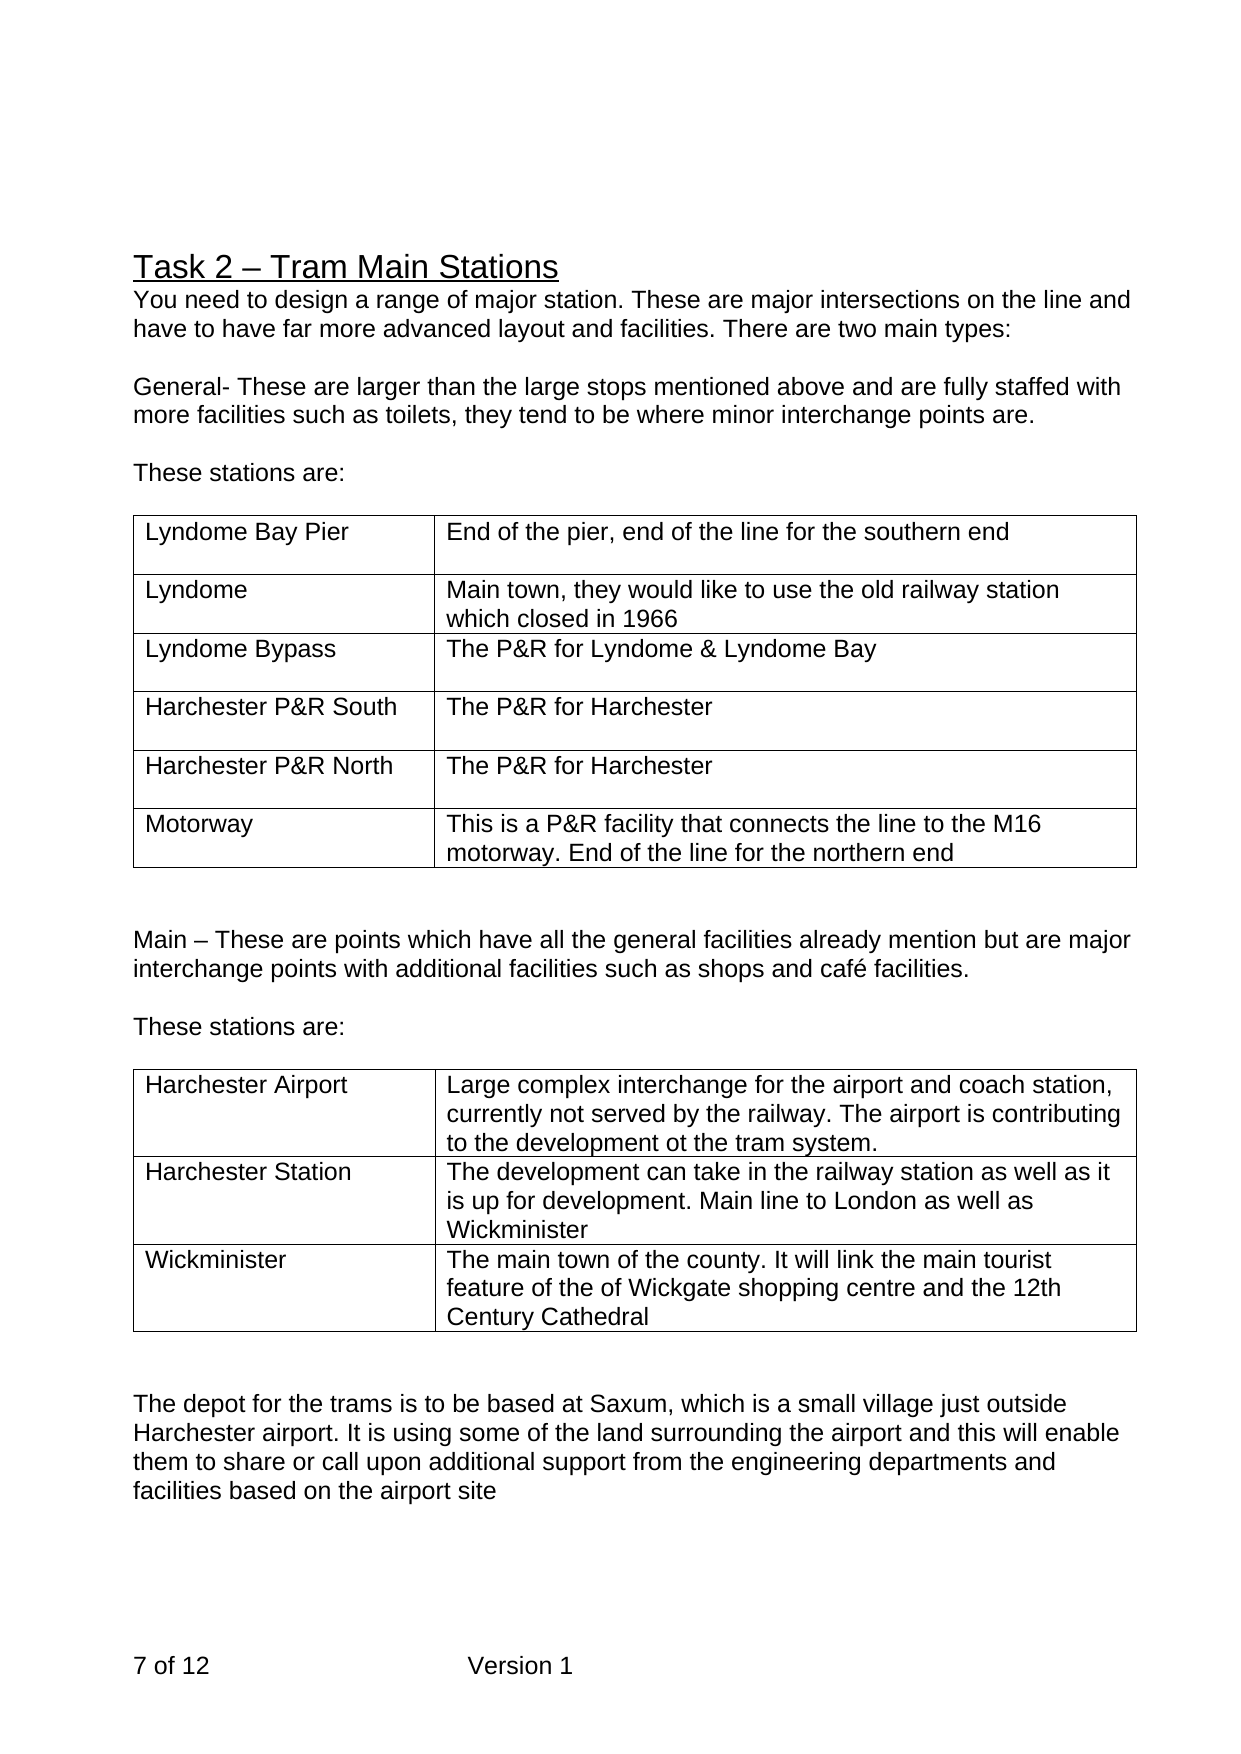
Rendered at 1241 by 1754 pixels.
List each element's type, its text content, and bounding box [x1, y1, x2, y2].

text These stations are: [133, 1011, 1137, 1040]
text These stations are: [133, 458, 1137, 487]
table_cell Lyndome [134, 575, 434, 632]
table_cell Wickminister [134, 1245, 435, 1331]
table_header End of the pier, end of the line for the southern end [435, 516, 1136, 574]
table_cell The main town of the county. It will link the main tourist feature of the of Wickgate shopping centre and the 12th Century Cathedral [436, 1245, 1136, 1331]
table_cell Motorway [134, 809, 434, 867]
table_header Harchester Airport [134, 1070, 435, 1156]
text The depot for the trams is to be based at Saxum, which is a small village just outside Harchester airport. It is using some of the land surrounding the airport and this will enable them to share or call upon additional support from the engineering departments and facilities based on the airport site [133, 1389, 1137, 1504]
table_cell The P&R for Harchester [435, 692, 1136, 749]
table_cell This is a P&R facility that connects the line to the M16 motorway. End of the line for the northern end [435, 809, 1136, 867]
table_cell Harchester P&R South [134, 692, 434, 749]
text General- These are larger than the large stops mentioned above and are fully staffed with more facilities such as toilets, they tend to be where minor interchange points are. [133, 372, 1137, 429]
text You need to design a range of major station. These are major intersections on the line and have to have far more advanced layout and facilities. There are two main types: [133, 285, 1137, 343]
table_cell The P&R for Lyndome & Lyndome Bay [435, 634, 1136, 691]
table_header Lyndome Bay Pier [134, 516, 434, 574]
table_cell The P&R for Harchester [435, 751, 1136, 808]
text Main – These are points which have all the general facilities already mention but are major interchange points with additional facilities such as shops and café facilities. [133, 925, 1137, 983]
table_cell Harchester Station [134, 1157, 435, 1243]
table_cell Lyndome Bypass [134, 634, 434, 691]
table_cell Main town, they would like to use the old railway station which closed in 1966 [435, 575, 1136, 632]
table_header Large complex interchange for the airport and coach station, currently not served by the railway. The airport is contributing to the development ot the tram system. [436, 1070, 1136, 1156]
text Task 2 – Tram Main Stations [133, 247, 1137, 285]
table_cell Harchester P&R North [134, 751, 434, 808]
table_cell The development can take in the railway station as well as it is up for development. Main line to London as well as Wickminister [436, 1157, 1136, 1243]
